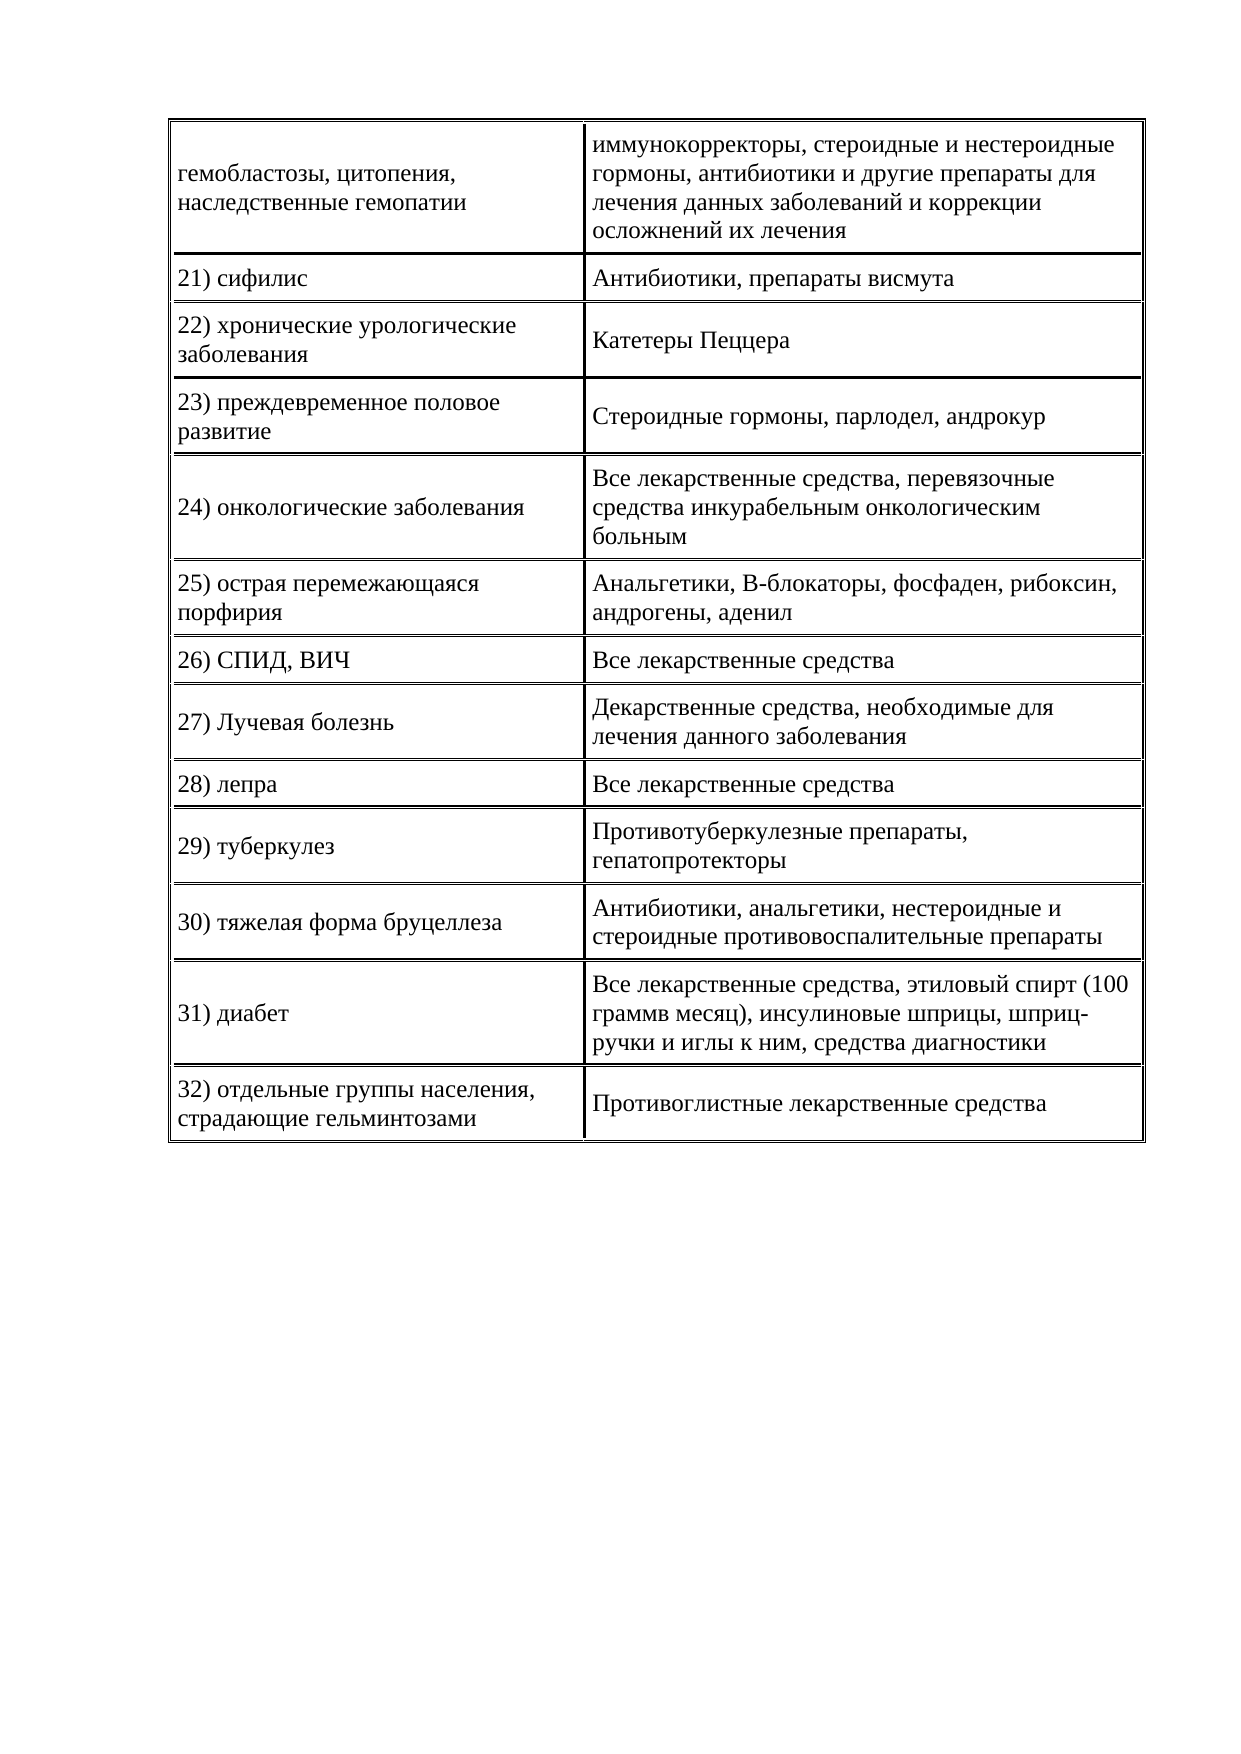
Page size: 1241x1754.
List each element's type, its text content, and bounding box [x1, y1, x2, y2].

table_cell Антибиотики, препараты висмута [586, 252, 1142, 299]
table_cell 27) Лучевая болезнь [171, 681, 583, 758]
table_cell Противоглистные лекарственные средства [584, 1063, 1143, 1139]
table_cell 22) хронические урологические заболевания [171, 300, 583, 376]
table_cell Все лекарственные средства [584, 634, 1144, 681]
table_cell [584, 122, 1142, 252]
table_cell 31) диабет [171, 958, 583, 1063]
table_cell Все лекарственные средства, этиловый спирт (100 граммв месяц), инсулиновые шприцы, шприц-ручки и иглы к ним, средства диагностики [586, 958, 1143, 1063]
table_cell 23) преждевременное половое развитие [171, 376, 583, 452]
table_cell Антибиотики, анальгетики, нестероидные и стероидные противовоспалительные препараты [584, 882, 1144, 958]
table_cell Декарственные средства, необходимые для лечения данного заболевания [586, 681, 1143, 758]
table_cell 29) туберкулез [171, 805, 583, 882]
table_cell Катетеры Пеццера [586, 300, 1143, 376]
table_cell 32) отдельные группы населения, страдающие гельминтозами [171, 1063, 584, 1139]
table_cell Стероидные гормоны, парлодел, андрокур [586, 376, 1142, 452]
table_cell Противотуберкулезные препараты, гепатопротекторы [586, 805, 1143, 882]
table_cell 25) острая перемежающаяся порфирия [171, 558, 583, 634]
table_cell 26) СПИД, ВИЧ [169, 634, 584, 681]
table_cell Анальгетики, В-блокаторы, фосфаден, рибоксин, андрогены, аденил [586, 558, 1143, 634]
table_cell 21) сифилис [171, 252, 583, 299]
table_cell 24) онкологические заболевания [171, 452, 583, 557]
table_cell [171, 120, 584, 252]
table_cell 30) тяжелая форма бруцеллеза [169, 882, 584, 958]
table_cell 28) лепра [169, 758, 584, 805]
table_cell Все лекарственные средства [584, 758, 1144, 805]
table_cell Все лекарственные средства, перевязочные средства инкурабельным онкологическим больным [586, 452, 1143, 557]
